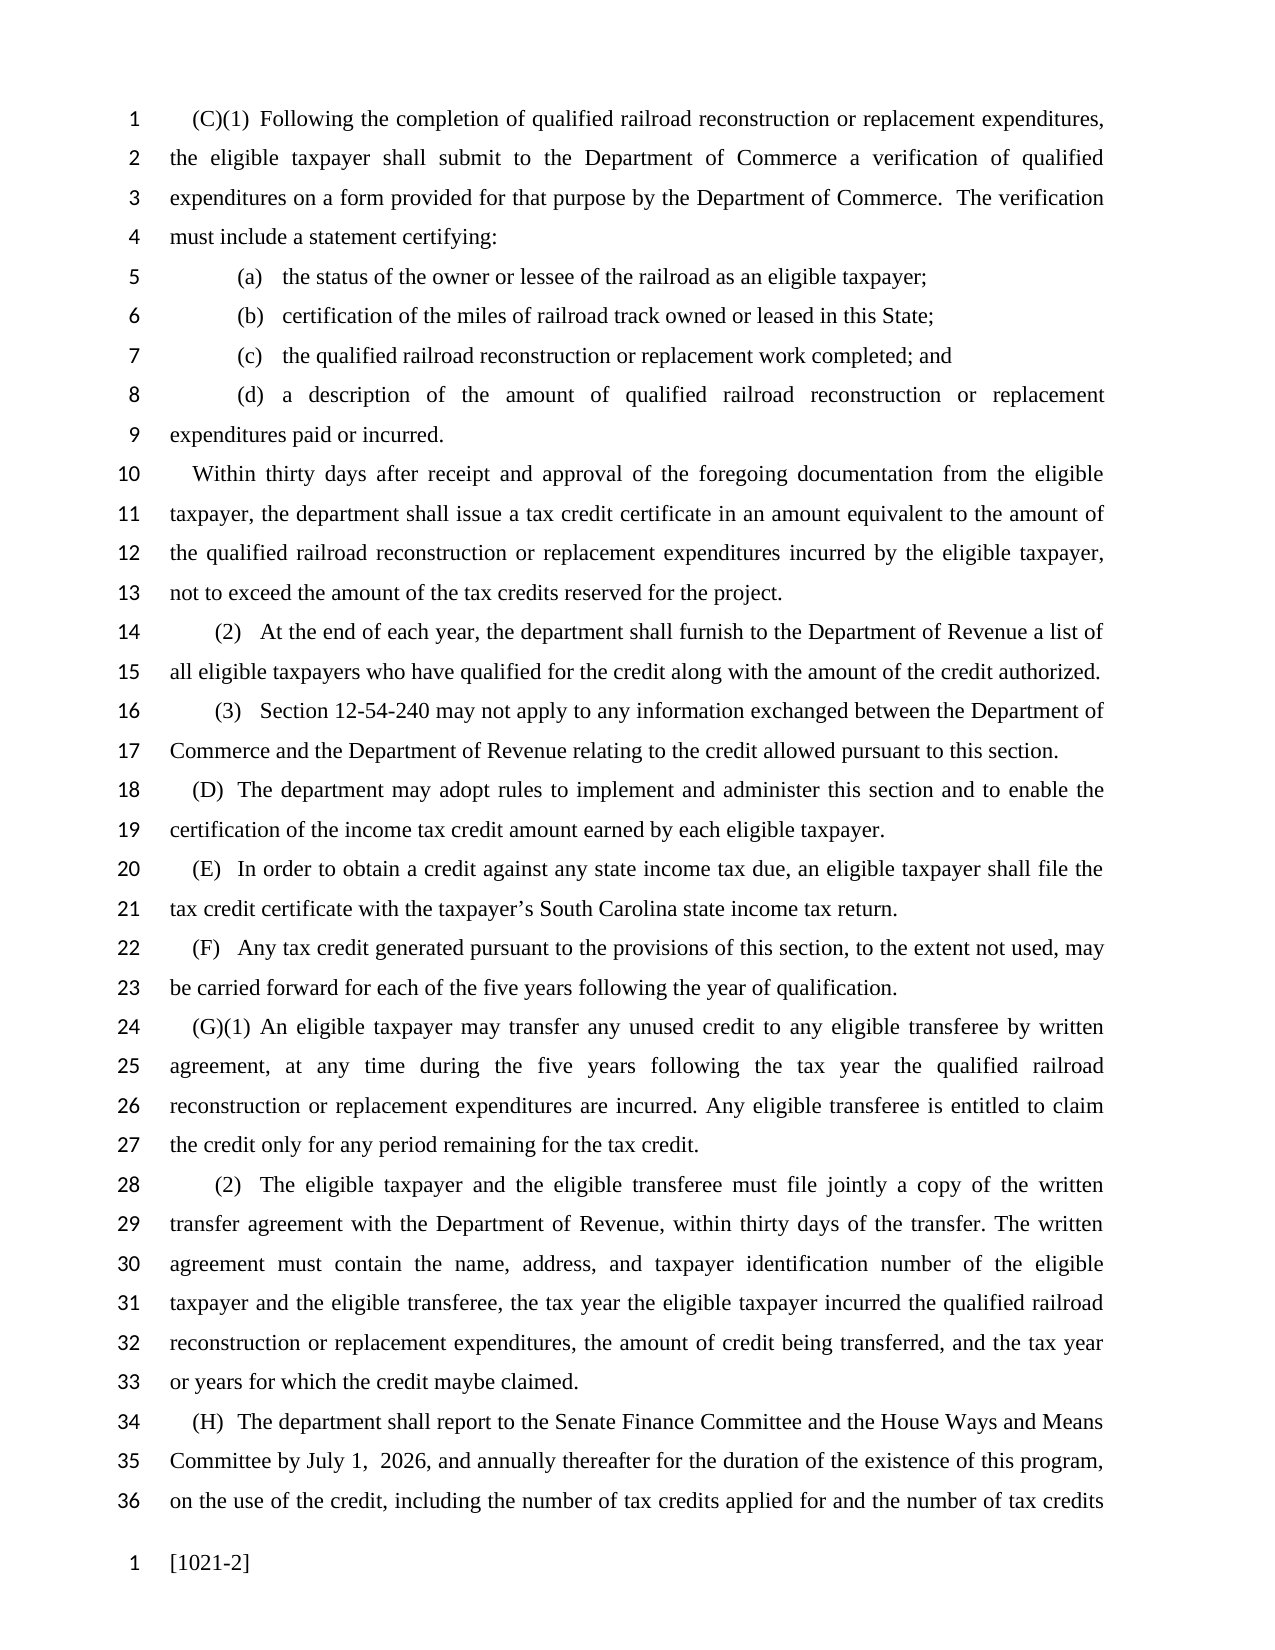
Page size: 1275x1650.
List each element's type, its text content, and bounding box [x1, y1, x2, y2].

text (a) the status of the owner or lessee of the railroad as an eligible taxpayer; [169, 263, 1106, 289]
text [169, 1408, 1106, 1513]
text (c) the qualified railroad reconstruction or replacement work completed; and [169, 342, 1106, 368]
text Within thirty days after receipt and approval of the foregoing documentation from the eligible taxpayer, the department shall issue a tax credit certificate in an amount equivalent to the amount of the qualified railroad reconstruction or replacement expenditures incurred by the eligible taxpayer, not to exceed the amount of the tax credits reserved for the project. [169, 460, 1106, 605]
text (G)(1) An eligible taxpayer may transfer any unused credit to any eligible transferee by written agreement, at any time during the five years following the tax year the qualified railroad reconstruction or replacement expenditures are incurred. Any eligible transferee is entitled to claim the credit only for any period remaining for the tax credit. [169, 1013, 1106, 1158]
text (d) a description of the amount of qualified railroad reconstruction or replacement expenditures paid or incurred. [169, 381, 1106, 447]
text (3) Section 12-54-240 may not apply to any information exchanged between the Department of Commerce and the Department of Revenue relating to the credit allowed pursuant to this section. [169, 697, 1106, 763]
text (2) The eligible taxpayer and the eligible transferee must file jointly a copy of the written transfer agreement with the Department of Revenue, within thirty days of the transfer. The written agreement must contain the name, address, and taxpayer identification number of the eligible taxpayer and the eligible transferee, the tax year the eligible taxpayer incurred the qualified railroad reconstruction or replacement expenditures, the amount of credit being transferred, and the tax year or years for which the credit maybe claimed. [169, 1171, 1106, 1395]
text (F) Any tax credit generated pursuant to the provisions of this section, to the extent not used, may be carried forward for each of the five years following the year of qualification. [169, 934, 1106, 1000]
text (D) The department may adopt rules to implement and administer this section and to enable the certification of the income tax credit amount earned by each eligible taxpayer. [169, 776, 1106, 842]
text (b) certification of the miles of railroad track owned or leased in this State; [169, 302, 1106, 329]
text (2) At the end of each year, the department shall furnish to the Department of Revenue a list of all eligible taxpayers who have qualified for the credit along with the amount of the credit authorized. [169, 618, 1106, 684]
text (C)(1) Following the completion of qualified railroad reconstruction or replacement expenditures, the eligible taxpayer shall submit to the Department of Commerce a verification of qualified expenditures on a form provided for that purpose by the Department of Commerce. The verification must include a statement certifying: [169, 105, 1106, 250]
text (E) In order to obtain a credit against any state income tax due, an eligible taxpayer shall file the tax credit certificate with the taxpayer’s South Carolina state income tax return. [169, 855, 1106, 921]
